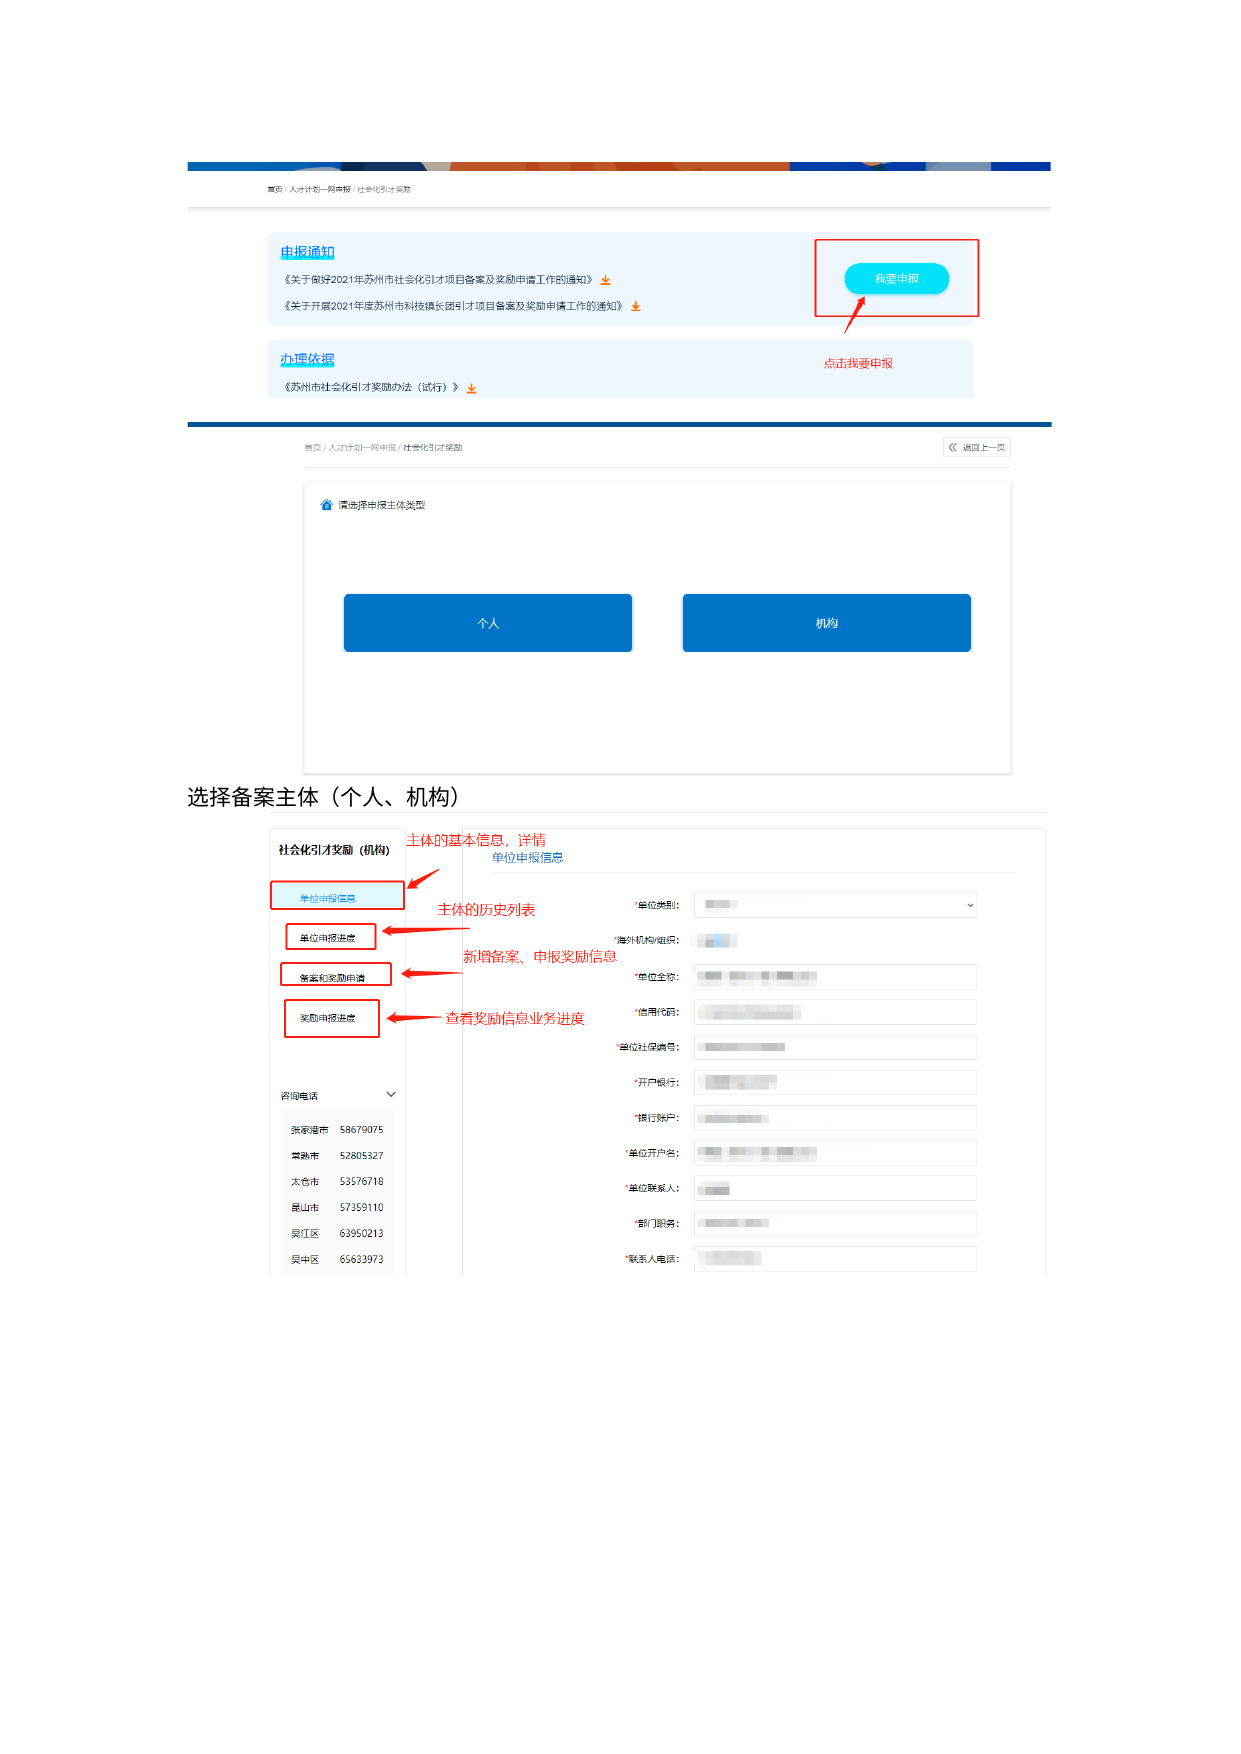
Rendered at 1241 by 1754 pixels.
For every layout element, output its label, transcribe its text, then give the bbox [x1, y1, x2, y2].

text 选择备案主体（个人、机构） [187, 779, 1053, 812]
picture [187, 422, 1052, 776]
picture [187, 812, 1053, 1275]
picture [187, 162, 1051, 398]
